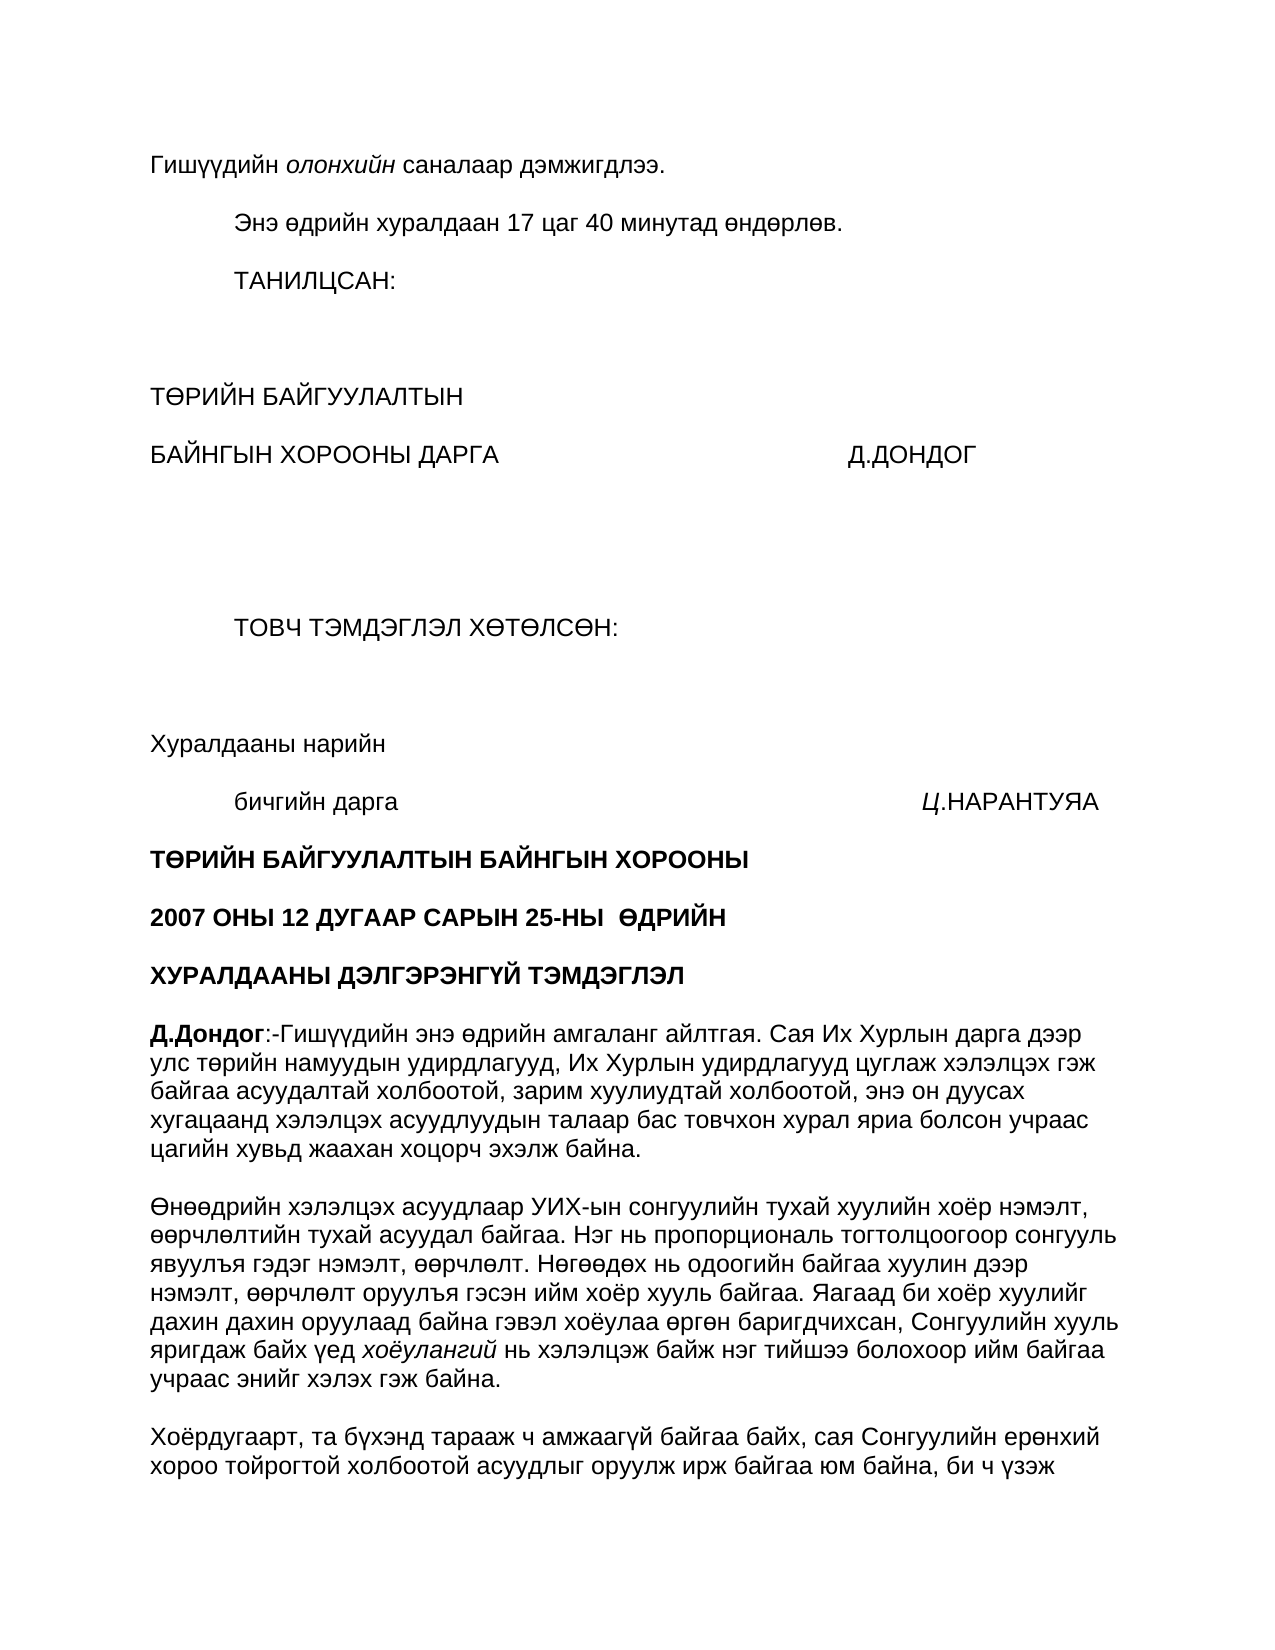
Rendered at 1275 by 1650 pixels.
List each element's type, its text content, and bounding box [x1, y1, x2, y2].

text ТӨРИЙН БАЙГУУЛАЛТЫН БАЙНГЫН ХОРООНЫ [150, 845, 1125, 874]
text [150, 1422, 1125, 1479]
text Гишүүдийн олонхийн саналаар дэмжигдлээ. [150, 150, 1125, 179]
text Д.Дондог:-Гишүүдийн энэ өдрийн амгаланг айлтгая. Сая Их Хурлын дарга дээр улс төрийн намуудын удирдлагууд, Их Хурлын удирдлагууд цуглаж хэлэлцэх гэж байгаа асуудалтай холбоотой, зарим хуулиудтай холбоотой, энэ он дуусах хугацаанд хэлэлцэх асуудлуудын талаар бас товчхон хурал яриа болсон учраас цагийн хувьд жаахан хоцорч эхэлж байна. [150, 1019, 1125, 1162]
text БАЙНГЫН ХОРООНЫ ДАРГА Д.ДОНДОГ [150, 439, 1125, 468]
text 2007 ОНЫ 12 ДУГААР САРЫН 25-НЫ ӨДРИЙН [150, 903, 1125, 932]
text ТАНИЛЦСАН: [150, 266, 1125, 294]
text Энэ өдрийн хуралдаан 17 цаг 40 минутад өндөрлөв. [150, 208, 1125, 237]
text ТӨРИЙН БАЙГУУЛАЛТЫН [150, 382, 1125, 410]
text Хуралдааны нарийн [150, 729, 1125, 758]
text ТОВЧ ТЭМДЭГЛЭЛ ХӨТӨЛСӨН: [150, 613, 1125, 642]
text Өнөөдрийн хэлэлцэх асуудлаар УИХ-ын сонгуулийн тухай хуулийн хоёр нэмэлт, өөрчлөлтийн тухай асуудал байгаа. Нэг нь пропорциональ тогтолцоогоор сонгууль явуулъя гэдэг нэмэлт, өөрчлөлт. Нөгөөдөх нь одоогийн байгаа хуулин дээр нэмэлт, өөрчлөлт оруулъя гэсэн ийм хоёр хууль байгаа. Яагаад би хоёр хуулийг дахин дахин оруулаад байна гэвэл хоёулаа өргөн баригдчихсан, Сонгуулийн хууль яригдаж байх үед хоёулангий нь хэлэлцэж байж нэг тийшээ болохоор ийм байгаа учраас энийг хэлэх гэж байна. [150, 1192, 1125, 1393]
text ХУРАЛДААНЫ ДЭЛГЭРЭНГҮЙ ТЭМДЭГЛЭЛ [150, 961, 1125, 989]
text бичгийн дарга Ц.НАРАНТУЯА [150, 787, 1125, 816]
